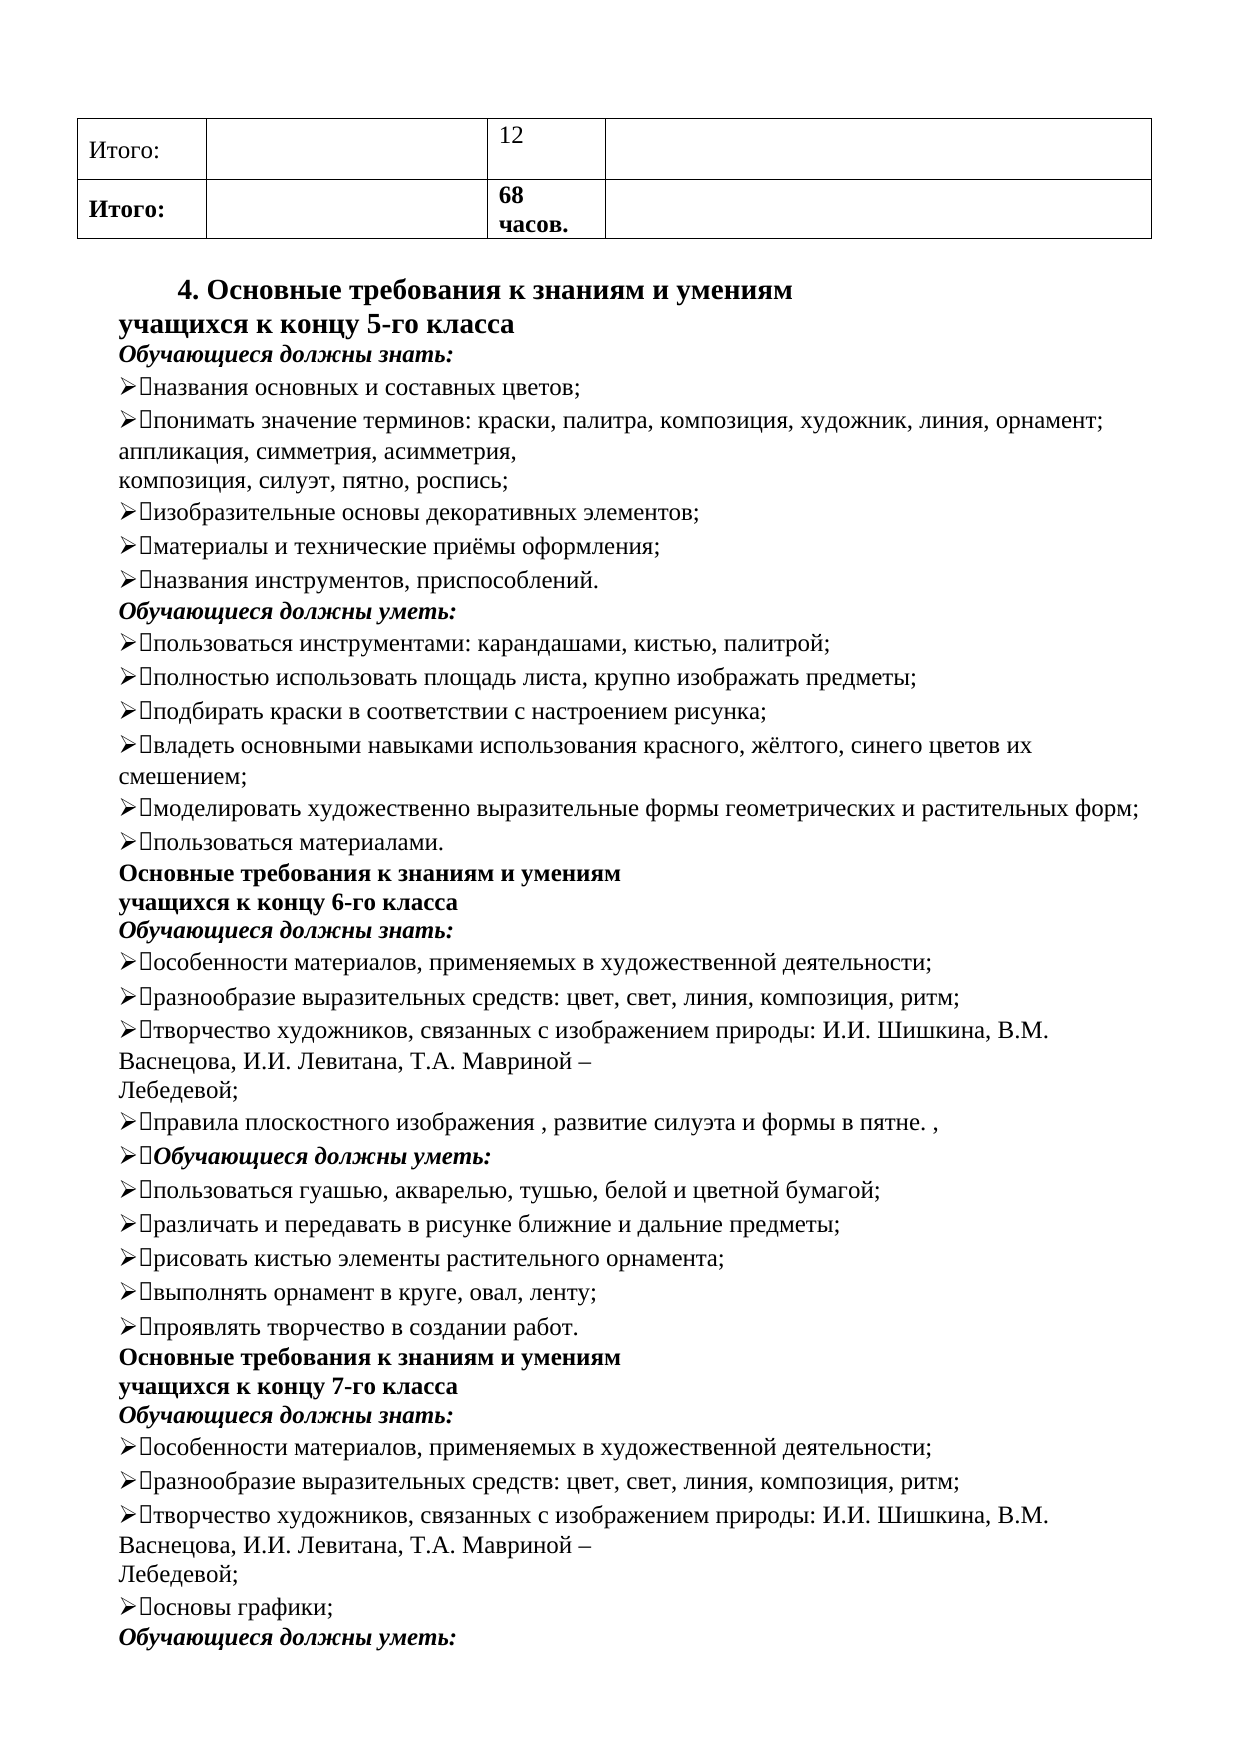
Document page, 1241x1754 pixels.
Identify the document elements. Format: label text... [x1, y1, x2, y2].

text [118, 272, 1152, 1651]
table_cell 68 часов. [488, 180, 605, 238]
table_cell Итого: [78, 119, 206, 179]
table_cell [207, 119, 487, 179]
table_cell [207, 180, 487, 238]
table_cell 12 [488, 119, 605, 179]
table_cell Итого: [78, 180, 206, 238]
table_cell [606, 180, 1151, 238]
table_cell [606, 119, 1151, 179]
